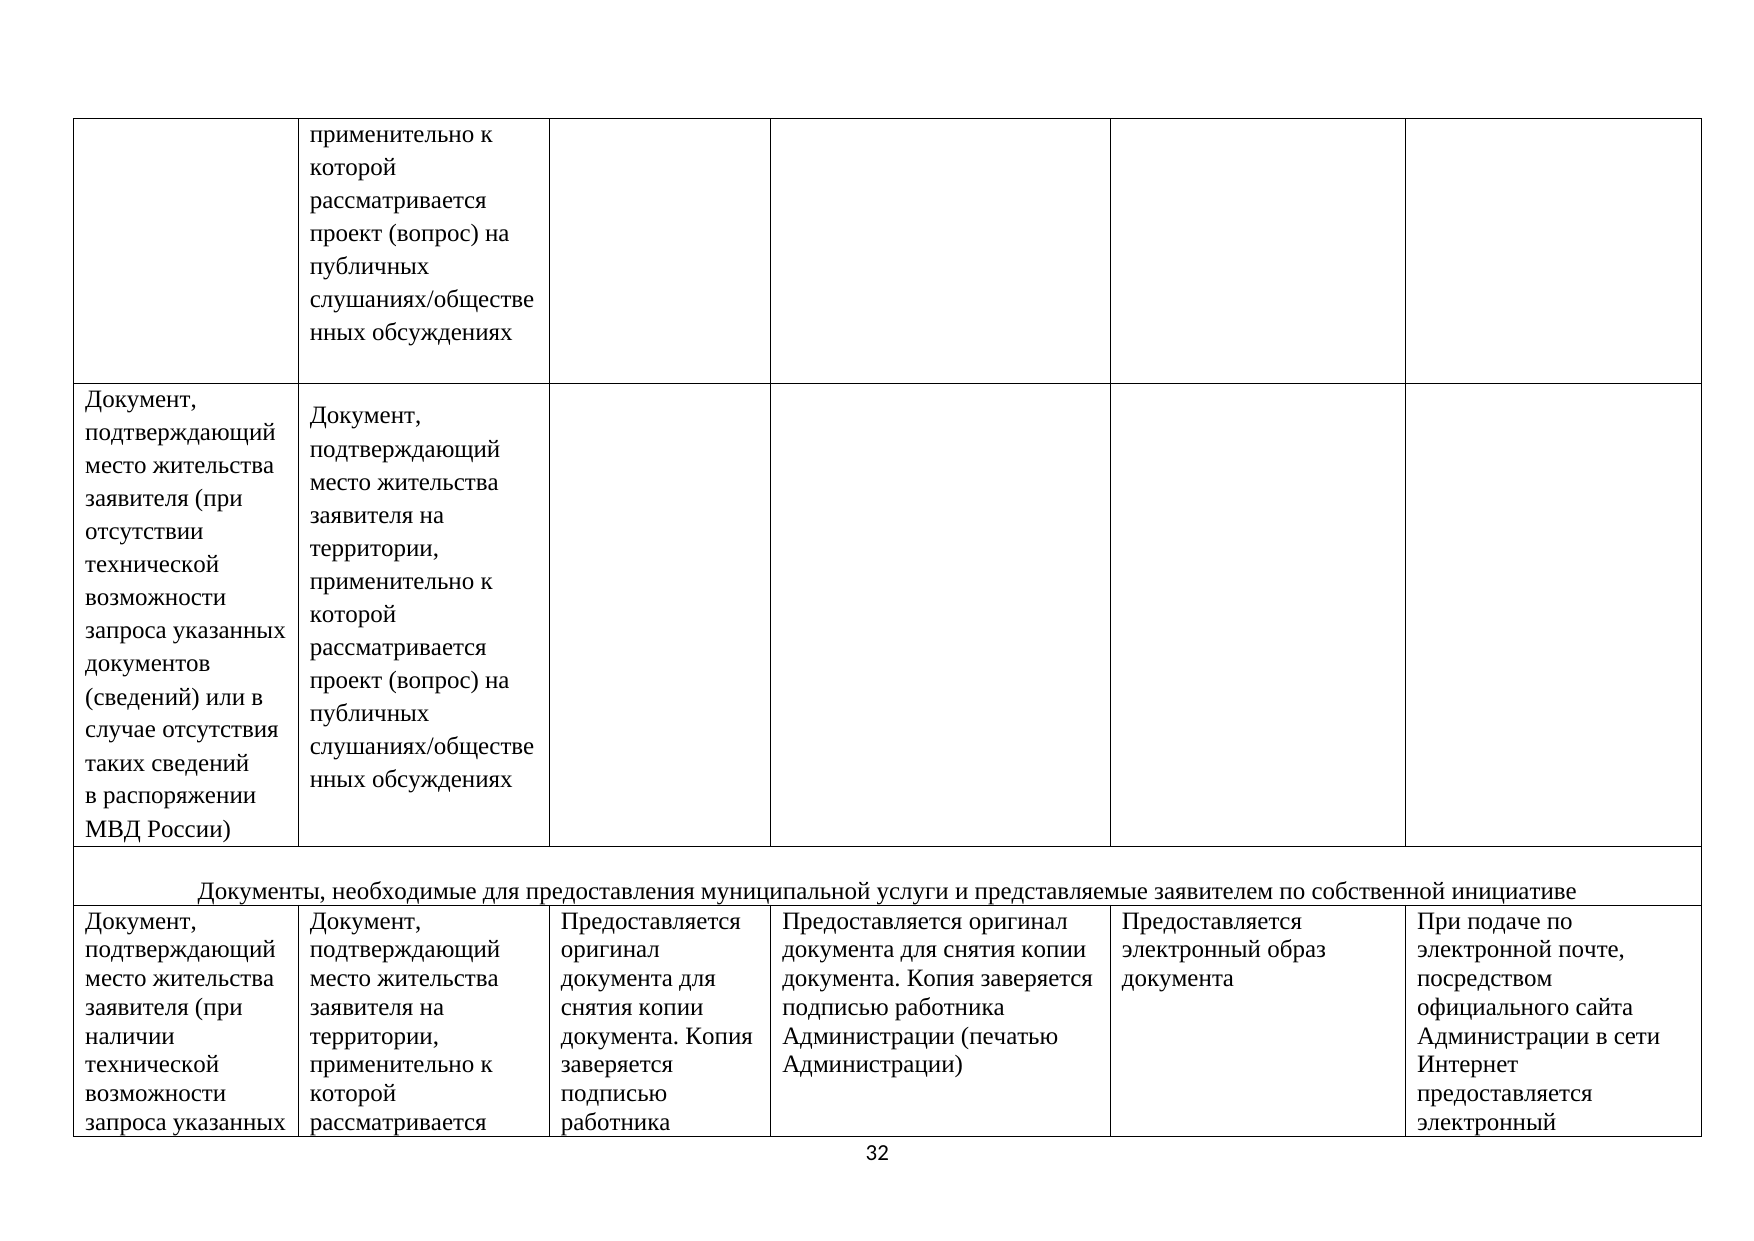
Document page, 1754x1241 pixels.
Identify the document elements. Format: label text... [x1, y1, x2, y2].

table_cell [1406, 384, 1701, 846]
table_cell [771, 906, 1110, 1136]
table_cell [771, 119, 1110, 383]
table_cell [1111, 119, 1405, 383]
table_cell [771, 384, 1110, 846]
table_cell Документ, подтверждающий место жительства заявителя (при отсутствии технической возможности запроса указанных документов (сведений) или в случае отсутствия таких сведений в распоряжении МВД России) [74, 384, 298, 846]
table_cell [299, 906, 549, 1136]
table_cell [74, 119, 298, 383]
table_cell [1406, 906, 1701, 1136]
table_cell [299, 119, 549, 383]
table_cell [74, 906, 298, 1136]
table_cell [550, 384, 770, 846]
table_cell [1111, 906, 1405, 1136]
table_cell [1111, 384, 1405, 846]
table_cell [1406, 119, 1701, 383]
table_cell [550, 906, 770, 1136]
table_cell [550, 119, 770, 383]
table_cell Документы, необходимые для предоставления муниципальной услуги и представляемые заявителем по собственной инициативе [74, 847, 1701, 905]
